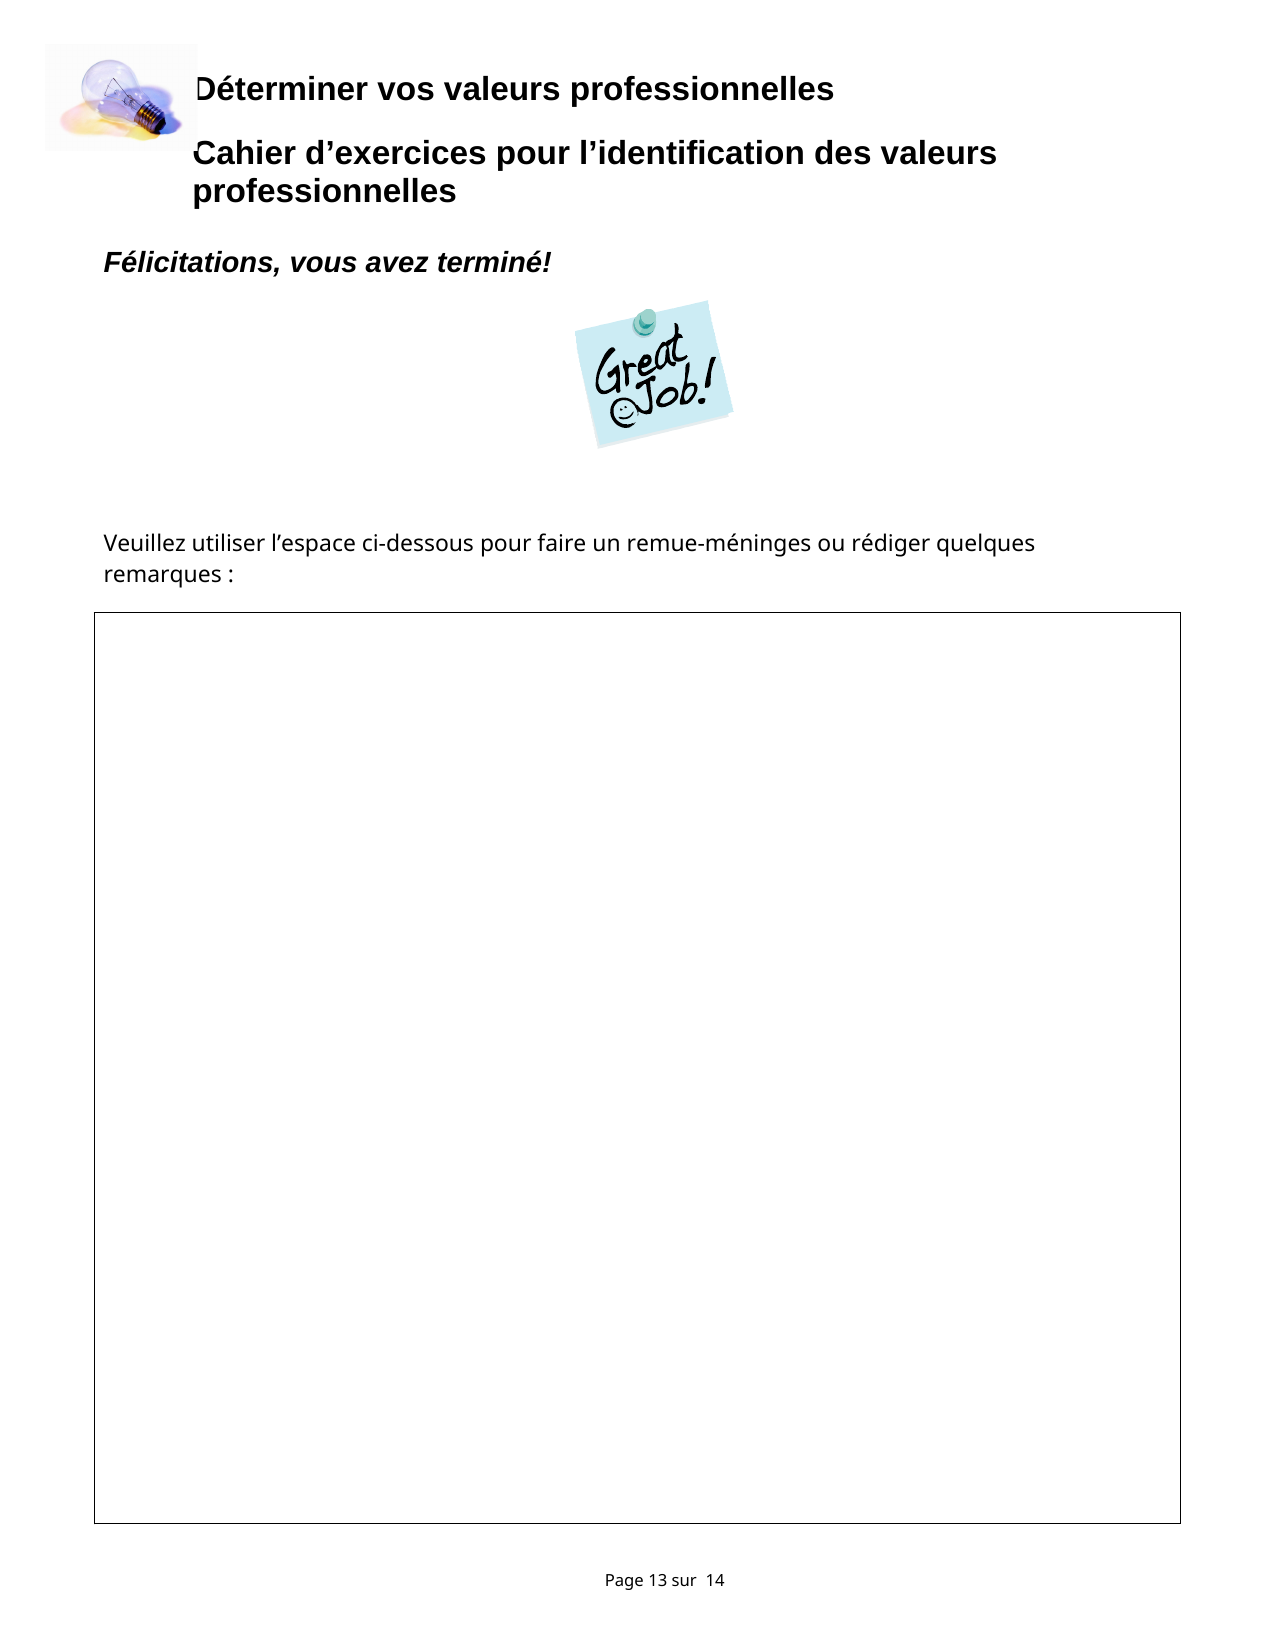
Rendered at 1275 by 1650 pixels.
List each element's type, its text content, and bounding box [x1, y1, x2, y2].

text Veuillez utiliser l’espace ci-dessous pour faire un remue-méninges ou rédiger quelques remarques : [103, 527, 1172, 589]
picture [44, 44, 198, 151]
text Félicitations, vous avez terminé! [103, 245, 1172, 279]
